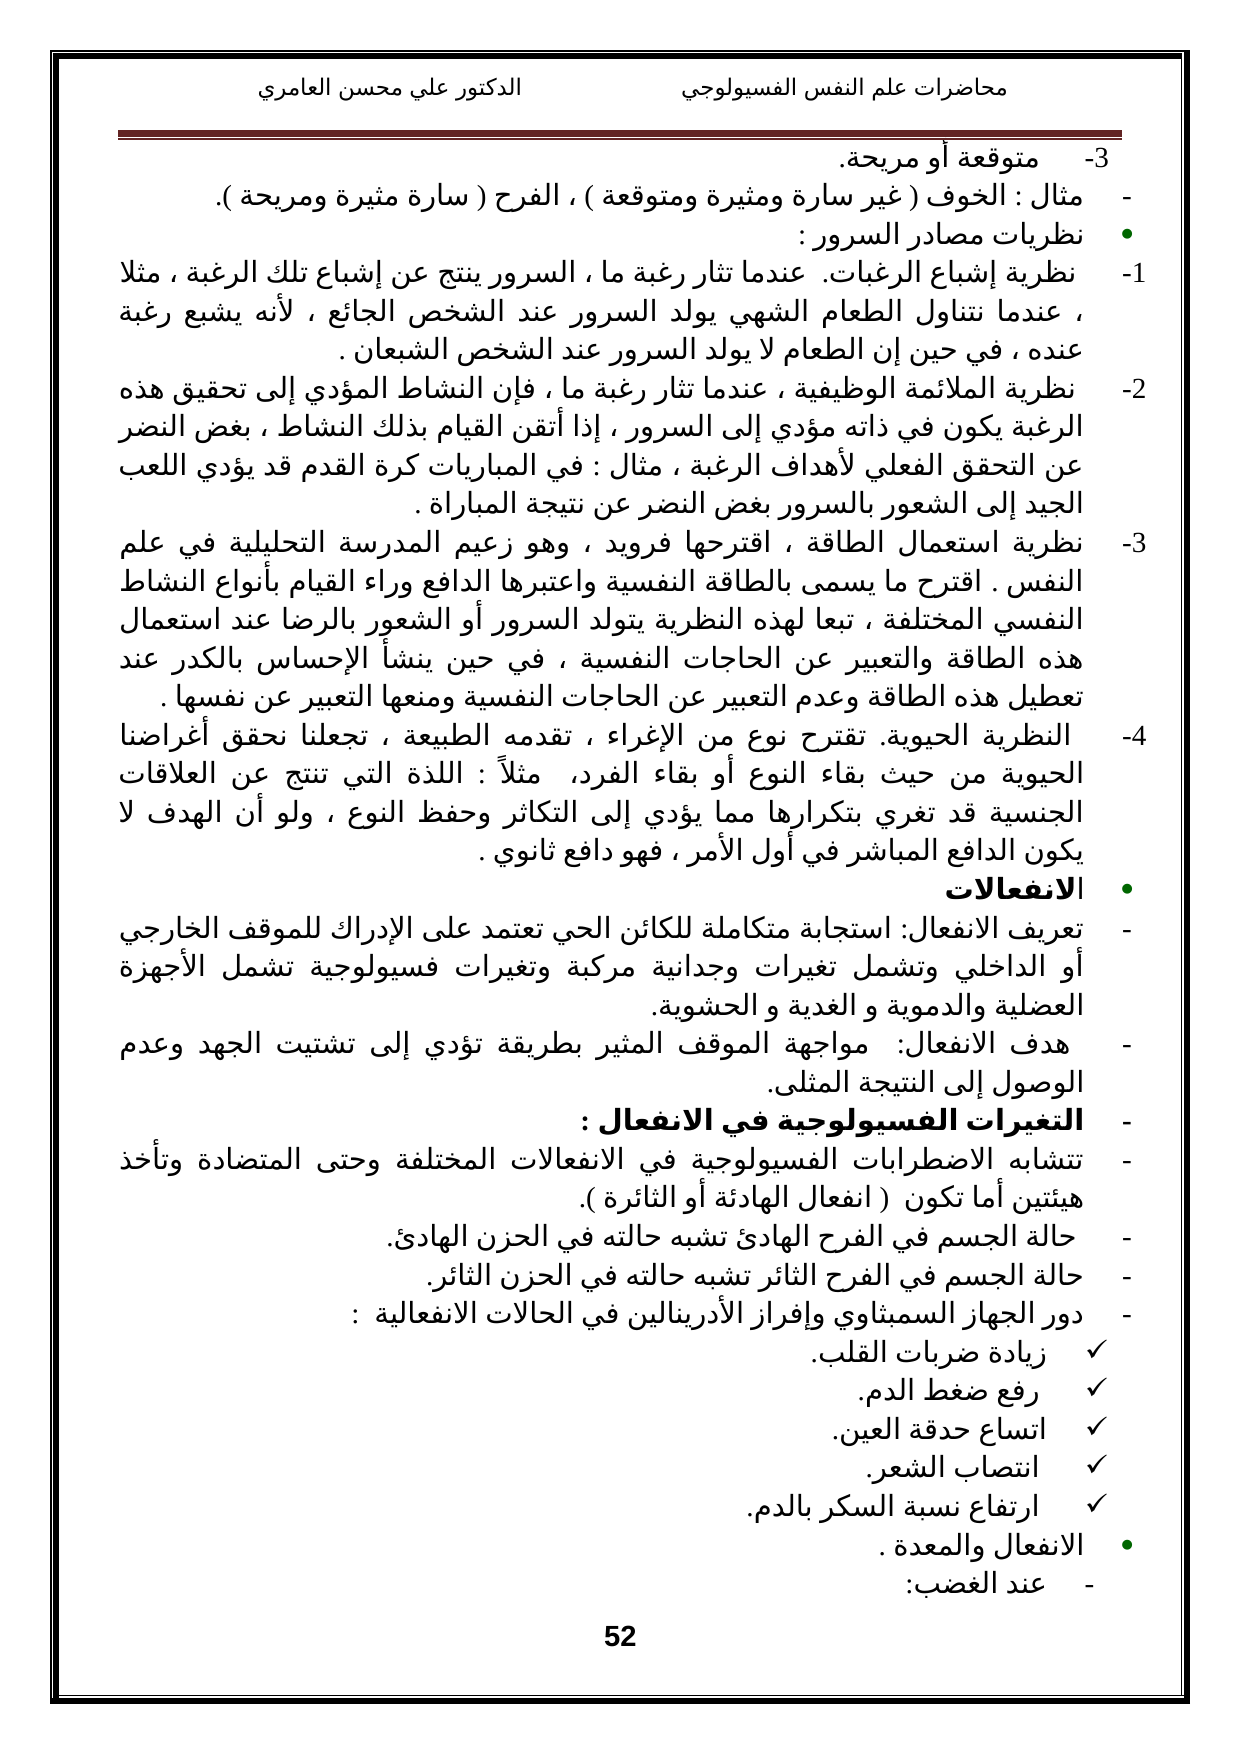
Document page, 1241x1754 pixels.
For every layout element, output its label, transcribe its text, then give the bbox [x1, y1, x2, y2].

list انتصاب الشعر. [118, 1451, 1084, 1484]
list نظريات مصادر السرور : [118, 217, 1122, 250]
list زيادة ضربات القلب. [118, 1335, 1084, 1368]
list النظرية الحيوية. تقترح نوع من الإغراء ، تقدمه الطبيعة ، تجعلنا نحقق أغراضنا الحيوية من حيث بقاء النوع أو بقاء الفرد، مثلاً : اللذة التي تنتج عن العلاقات الجنسية قد تغري بتكرارها مما يؤدي إلى التكاثر وحفظ النوع ، ولو أن الهدف لا يكون الدافع المباشر في أول الأمر ، فهو دافع ثانوي . [118, 718, 1122, 867]
list تعريف الانفعال: استجابة متكاملة للكائن الحي تعتمد على الإدراك للموقف الخارجي أو الداخلي وتشمل تغيرات وجدانية مركبة وتغيرات فسيولوجية تشمل الأجهزة العضلية والدموية و الغدية و الحشوية. [118, 911, 1122, 1021]
list تتشابه الاضطرابات الفسيولوجية في الانفعالات المختلفة وحتى المتضادة وتأخذ هيئتين أما تكون ( انفعال الهادئة أو الثائرة ). [118, 1142, 1122, 1214]
list الانفعالات [118, 872, 1122, 906]
list دور الجهاز السمبثاوي وإفراز الأدرينالين في الحالات الانفعالية : [118, 1296, 1122, 1330]
list الانفعال والمعدة . [118, 1528, 1122, 1562]
list متوقعة أو مريحة. [118, 140, 1084, 173]
list حالة الجسم في الفرح الثائر تشبه حالته في الحزن الثائر. [118, 1258, 1122, 1291]
list رفع ضغط الدم. [118, 1373, 1084, 1407]
list نظرية استعمال الطاقة ، اقترحها فرويد ، وهو زعيم المدرسة التحليلية في علم النفس . اقترح ما يسمى بالطاقة النفسية واعتبرها الدافع وراء القيام بأنواع النشاط النفسي المختلفة ، تبعا لهذه النظرية يتولد السرور أو الشعور بالرضا عند استعمال هذه الطاقة والتعبير عن الحاجات النفسية ، في حين ينشأ الإحساس بالكدر عند تعطيل هذه الطاقة وعدم التعبير عن الحاجات النفسية ومنعها التعبير عن نفسها . [118, 525, 1122, 713]
list نظرية الملائمة الوظيفية ، عندما تثار رغبة ما ، فإن النشاط المؤدي إلى تحقيق هذه الرغبة يكون في ذاته مؤدي إلى السرور ، إذا أتقن القيام بذلك النشاط ، بغض النضر عن التحقق الفعلي لأهداف الرغبة ، مثال : في المباريات كرة القدم قد يؤدي اللعب الجيد إلى الشعور بالسرور بغض النضر عن نتيجة المباراة . [118, 371, 1122, 520]
list نظرية إشباع الرغبات. عندما تثار رغبة ما ، السرور ينتج عن إشباع تلك الرغبة ، مثلا ، عندما نتناول الطعام الشهي يولد السرور عند الشخص الجائع ، لأنه يشبع رغبة عنده ، في حين إن الطعام لا يولد السرور عند الشخص الشبعان . [118, 255, 1122, 366]
list هدف الانفعال: مواجهة الموقف المثير بطريقة تؤدي إلى تشتيت الجهد وعدم الوصول إلى النتيجة المثلى. [118, 1026, 1122, 1098]
list ارتفاع نسبة السكر بالدم. [118, 1489, 1084, 1523]
list حالة الجسم في الفرح الهادئ تشبه حالته في الحزن الهادئ. [118, 1219, 1122, 1253]
list اتساع حدقة العين. [118, 1412, 1084, 1446]
list التغيرات الفسيولوجية في الانفعال : [118, 1103, 1122, 1137]
list عند الغضب: [118, 1567, 1084, 1600]
list مثال : الخوف ( غير سارة ومثيرة ومتوقعة ) ، الفرح ( سارة مثيرة ومريحة ). [118, 178, 1122, 212]
